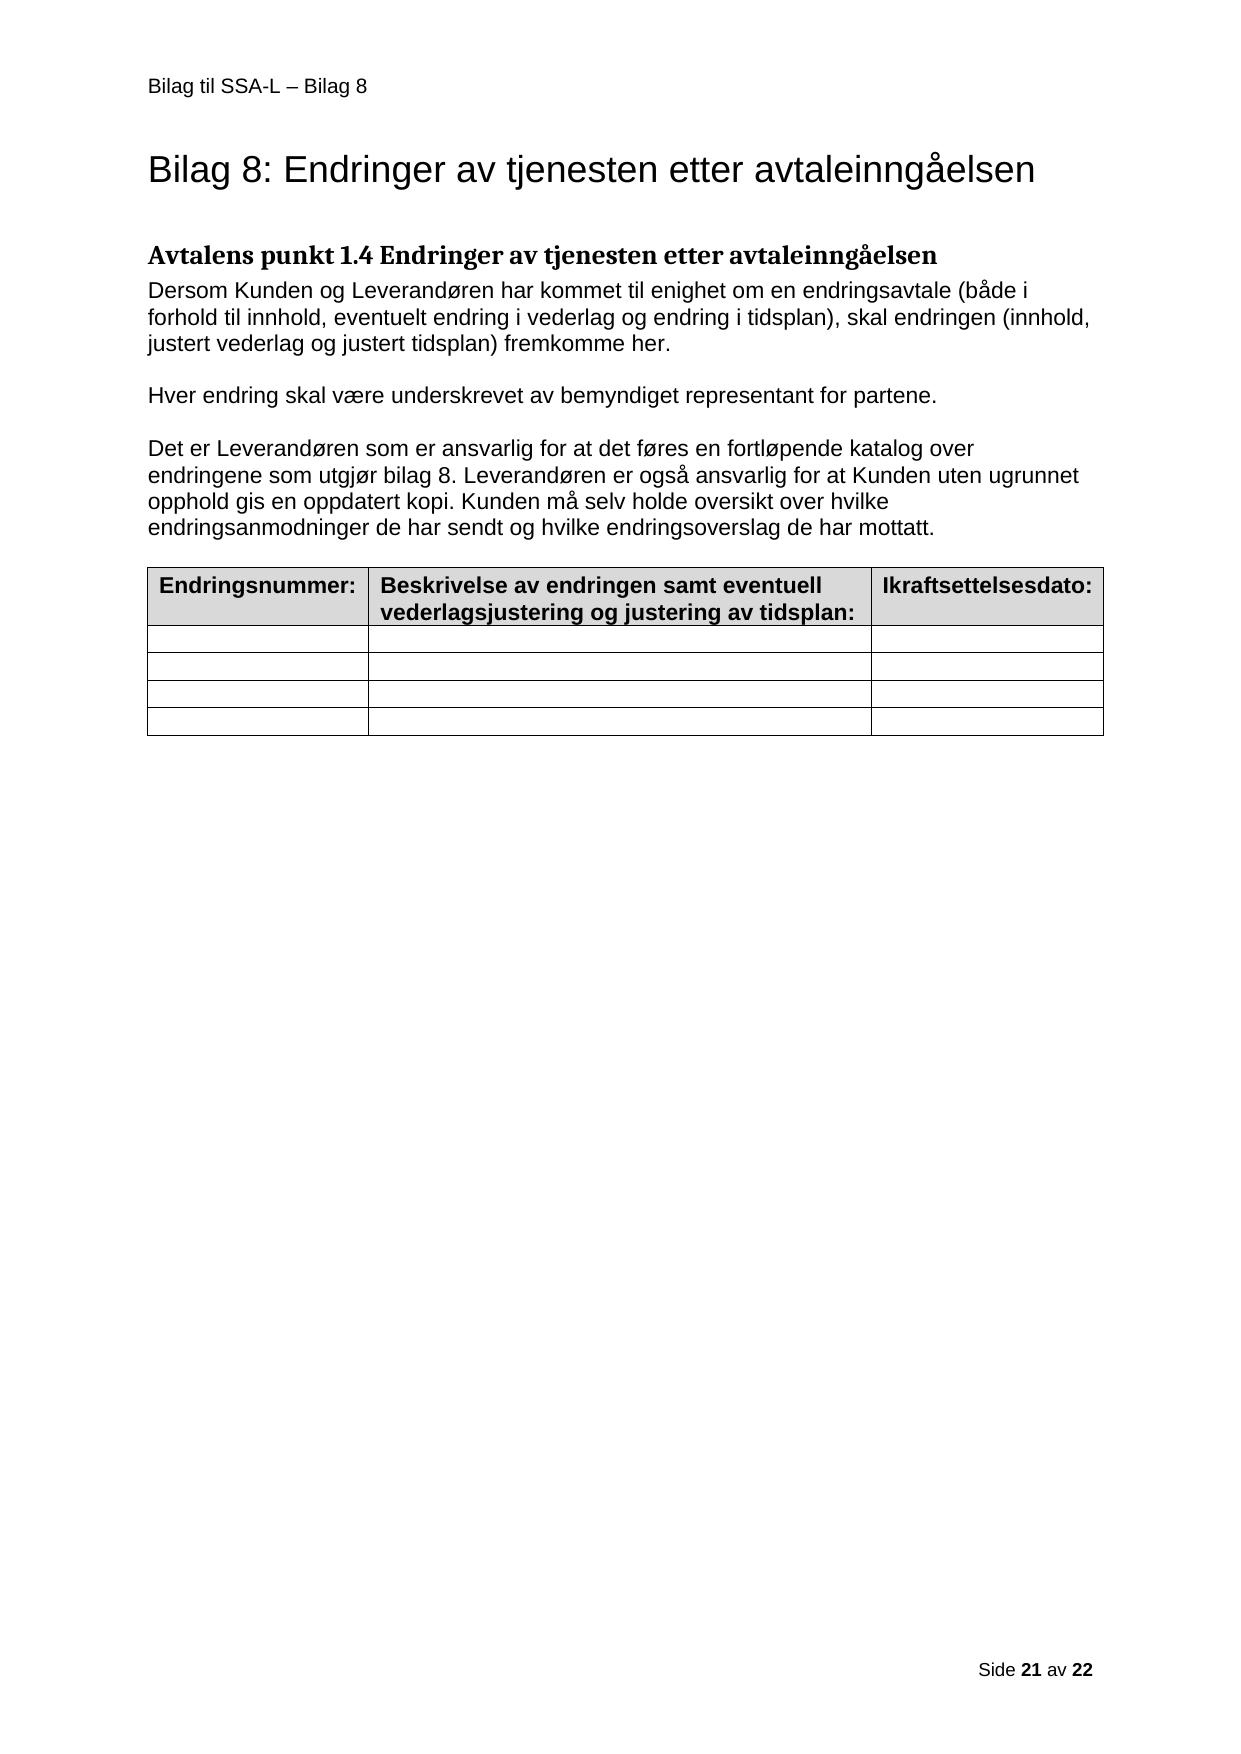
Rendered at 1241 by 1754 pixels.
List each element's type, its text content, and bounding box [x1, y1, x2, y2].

table_cell [369, 653, 871, 680]
text Hver endring skal være underskrevet av bemyndiget representant for partene. [148, 382, 1093, 409]
table_cell [872, 681, 1103, 707]
table_cell [148, 681, 368, 707]
text Det er Leverandøren som er ansvarlig for at det føres en fortløpende katalog over endringene som utgjør bilag 8. Leverandøren er også ansvarlig for at Kunden uten ugrunnet opphold gis en oppdatert kopi. Kunden må selv holde oversikt over hvilke endringsanmodninger de har sendt og hvilke endringsoverslag de har mottatt. [148, 435, 1093, 541]
table_cell [148, 653, 368, 680]
subtitle Avtalens punkt 1.4 Endringer av tjenesten etter avtaleinngåelsen [148, 240, 1093, 271]
table_header Endringsnummer: [148, 568, 368, 625]
table_cell [148, 626, 368, 652]
table_cell [872, 708, 1103, 734]
table_header Beskrivelse av endringen samt eventuell vederlagsjustering og justering av tidsplan: [369, 568, 871, 625]
table_cell [369, 681, 871, 707]
text Dersom Kunden og Leverandøren har kommet til enighet om en endringsavtale (både i forhold til innhold, eventuelt endring i vederlag og endring i tidsplan), skal endringen (innhold, justert vederlag og justert tidsplan) fremkomme her. [148, 277, 1093, 356]
table_cell [148, 708, 368, 734]
table_cell [872, 653, 1103, 680]
table_cell [369, 708, 871, 734]
table_header Ikraftsettelsesdato: [872, 568, 1103, 625]
table_cell [369, 626, 871, 652]
table_cell [872, 626, 1103, 652]
subtitle Bilag 8: Endringer av tjenesten etter avtaleinngåelsen [148, 148, 1093, 191]
